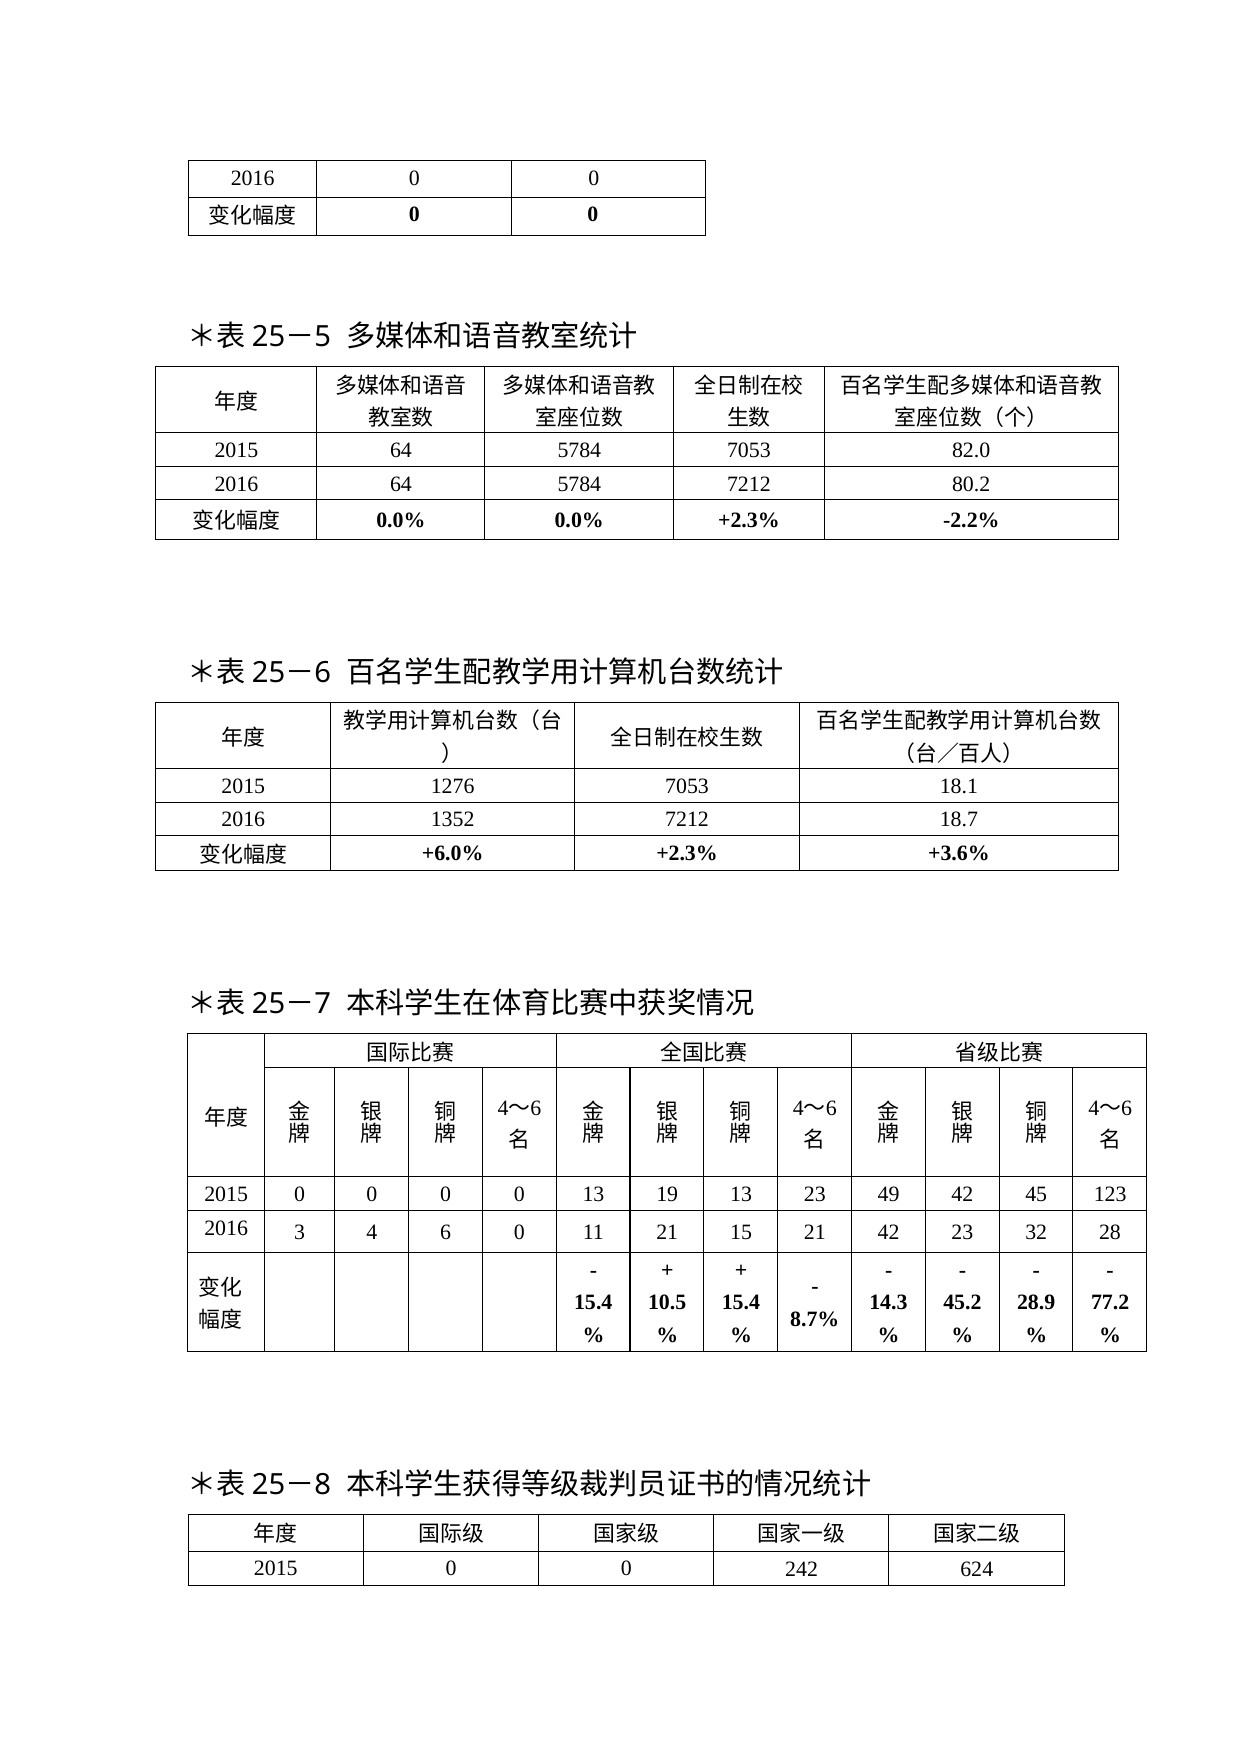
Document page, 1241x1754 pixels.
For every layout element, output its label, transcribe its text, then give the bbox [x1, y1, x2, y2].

table_header 教学用计算机台数（台 ） [331, 703, 574, 768]
table_header 年度 [189, 1515, 363, 1551]
table_cell 0.0% [485, 500, 673, 538]
table_cell 0 [483, 1211, 556, 1252]
table_cell 铜牌 [409, 1068, 482, 1176]
table_cell 2016 [189, 161, 316, 197]
table_cell 0 [265, 1177, 334, 1210]
table_cell 242 [714, 1552, 888, 1585]
table_header 年度 [188, 1034, 264, 1176]
table_header 全国比赛 [557, 1034, 851, 1067]
table_cell 42 [926, 1177, 999, 1210]
table_cell 15 [704, 1211, 777, 1252]
table_cell 64 [317, 433, 484, 466]
table_cell 2015 [156, 433, 316, 466]
table_cell 银牌 [335, 1068, 408, 1176]
table_cell 42 [852, 1211, 925, 1252]
table_cell 1276 [331, 769, 574, 802]
table_cell 1352 [331, 803, 574, 835]
table_header 百名学生配多媒体和语音教室座位数（个） [825, 367, 1118, 432]
table_cell 2015 [156, 769, 330, 802]
table_cell 0 [364, 1552, 538, 1585]
table_cell 3 [265, 1211, 334, 1252]
table_cell 0 [512, 161, 705, 197]
table_cell 6 [409, 1211, 482, 1252]
table_cell - 8.7% [778, 1253, 851, 1351]
table_cell [265, 1253, 334, 1351]
table_header 省级比赛 [852, 1034, 1146, 1067]
table_cell 变化幅度 [156, 836, 330, 869]
table_cell 0.0% [317, 500, 484, 538]
table_header 年度 [156, 367, 316, 432]
table_cell 4～6 名 [483, 1068, 556, 1176]
table_cell 13 [557, 1177, 629, 1210]
subtitle ＊表25－5 多媒体和语音教室统计 [187, 301, 1028, 366]
table_cell [409, 1253, 482, 1351]
subtitle ＊表25－7 本科学生在体育比赛中获奖情况 [187, 968, 1028, 1033]
table_cell 28 [1073, 1211, 1146, 1252]
table_header 多媒体和语音教室座位数 [485, 367, 673, 432]
table_cell 金牌 [852, 1068, 925, 1176]
table_cell 18.1 [800, 769, 1118, 802]
table_cell - 15.4% [557, 1253, 629, 1351]
table_cell 7053 [674, 433, 824, 466]
table_cell 铜牌 [704, 1068, 777, 1176]
table_cell 0 [317, 198, 511, 235]
table_header 百名学生配教学用计算机台数（台／百人） [800, 703, 1118, 768]
table_cell 18.7 [800, 803, 1118, 835]
table_header 全日制在校生数 [575, 703, 799, 768]
table_cell - 45.2% [926, 1253, 999, 1351]
table_header 国家二级 [889, 1515, 1064, 1551]
table_cell 银牌 [631, 1068, 703, 1176]
table_cell 7212 [674, 467, 824, 499]
table_cell 23 [926, 1211, 999, 1252]
table_cell 49 [852, 1177, 925, 1210]
table_cell 5784 [485, 433, 673, 466]
table_cell + 10.5% [631, 1253, 703, 1351]
table_cell 19 [631, 1177, 703, 1210]
table_cell 变化 幅度 [188, 1253, 264, 1351]
table_cell - 77.2% [1073, 1253, 1146, 1351]
table_cell 4～6 名 [778, 1068, 851, 1176]
table_cell 624 [889, 1552, 1064, 1585]
table_cell 0 [539, 1552, 713, 1585]
table_cell 64 [317, 467, 484, 499]
table_header 国家级 [539, 1515, 713, 1551]
table_cell 银牌 [926, 1068, 999, 1176]
table_cell - 14.3% [852, 1253, 925, 1351]
subtitle ＊表25－6 百名学生配教学用计算机台数统计 [187, 637, 1028, 702]
table_cell 23 [778, 1177, 851, 1210]
table_header 国际级 [364, 1515, 538, 1551]
table_cell 2015 [188, 1177, 264, 1210]
table_cell 变化幅度 [156, 500, 316, 538]
table_cell - 28.9% [1000, 1253, 1072, 1351]
table_cell [483, 1253, 556, 1351]
table_cell 金牌 [557, 1068, 629, 1176]
table_cell 5784 [485, 467, 673, 499]
table_cell 123 [1073, 1177, 1146, 1210]
table_header 国家一级 [714, 1515, 888, 1551]
table_cell -2.2% [825, 500, 1118, 538]
table_cell 4～6 名 [1073, 1068, 1146, 1176]
table_cell 0 [335, 1177, 408, 1210]
table_cell 0 [317, 161, 511, 197]
table_cell 4 [335, 1211, 408, 1252]
table_cell 0 [409, 1177, 482, 1210]
table_cell 2016 [156, 467, 316, 499]
table_cell + 15.4% [704, 1253, 777, 1351]
table_cell 2016 [156, 803, 330, 835]
table_cell 11 [557, 1211, 629, 1252]
table_cell 13 [704, 1177, 777, 1210]
subtitle ＊表25－8 本科学生获得等级裁判员证书的情况统计 [187, 1449, 1028, 1514]
table_cell 21 [631, 1211, 703, 1252]
table_cell +3.6% [800, 836, 1118, 869]
table_header 多媒体和语音教室数 [317, 367, 484, 432]
table_cell 0 [483, 1177, 556, 1210]
table_cell 金牌 [265, 1068, 334, 1176]
table_cell 7212 [575, 803, 799, 835]
table_cell 45 [1000, 1177, 1072, 1210]
table_cell +2.3% [575, 836, 799, 869]
table_cell 80.2 [825, 467, 1118, 499]
table_cell +6.0% [331, 836, 574, 869]
table_cell 32 [1000, 1211, 1072, 1252]
table_cell [335, 1253, 408, 1351]
table_cell 0 [512, 198, 705, 235]
table_cell 21 [778, 1211, 851, 1252]
table_cell 7053 [575, 769, 799, 802]
table_header 年度 [156, 703, 330, 768]
table_cell 2015 [189, 1552, 363, 1585]
table_cell 2016 [188, 1211, 264, 1252]
table_cell 82.0 [825, 433, 1118, 466]
table_header 全日制在校 生数 [674, 367, 824, 432]
table_header 国际比赛 [265, 1034, 556, 1067]
table_cell 铜牌 [1000, 1068, 1072, 1176]
table_cell +2.3% [674, 500, 824, 538]
table_cell 变化幅度 [189, 198, 316, 235]
